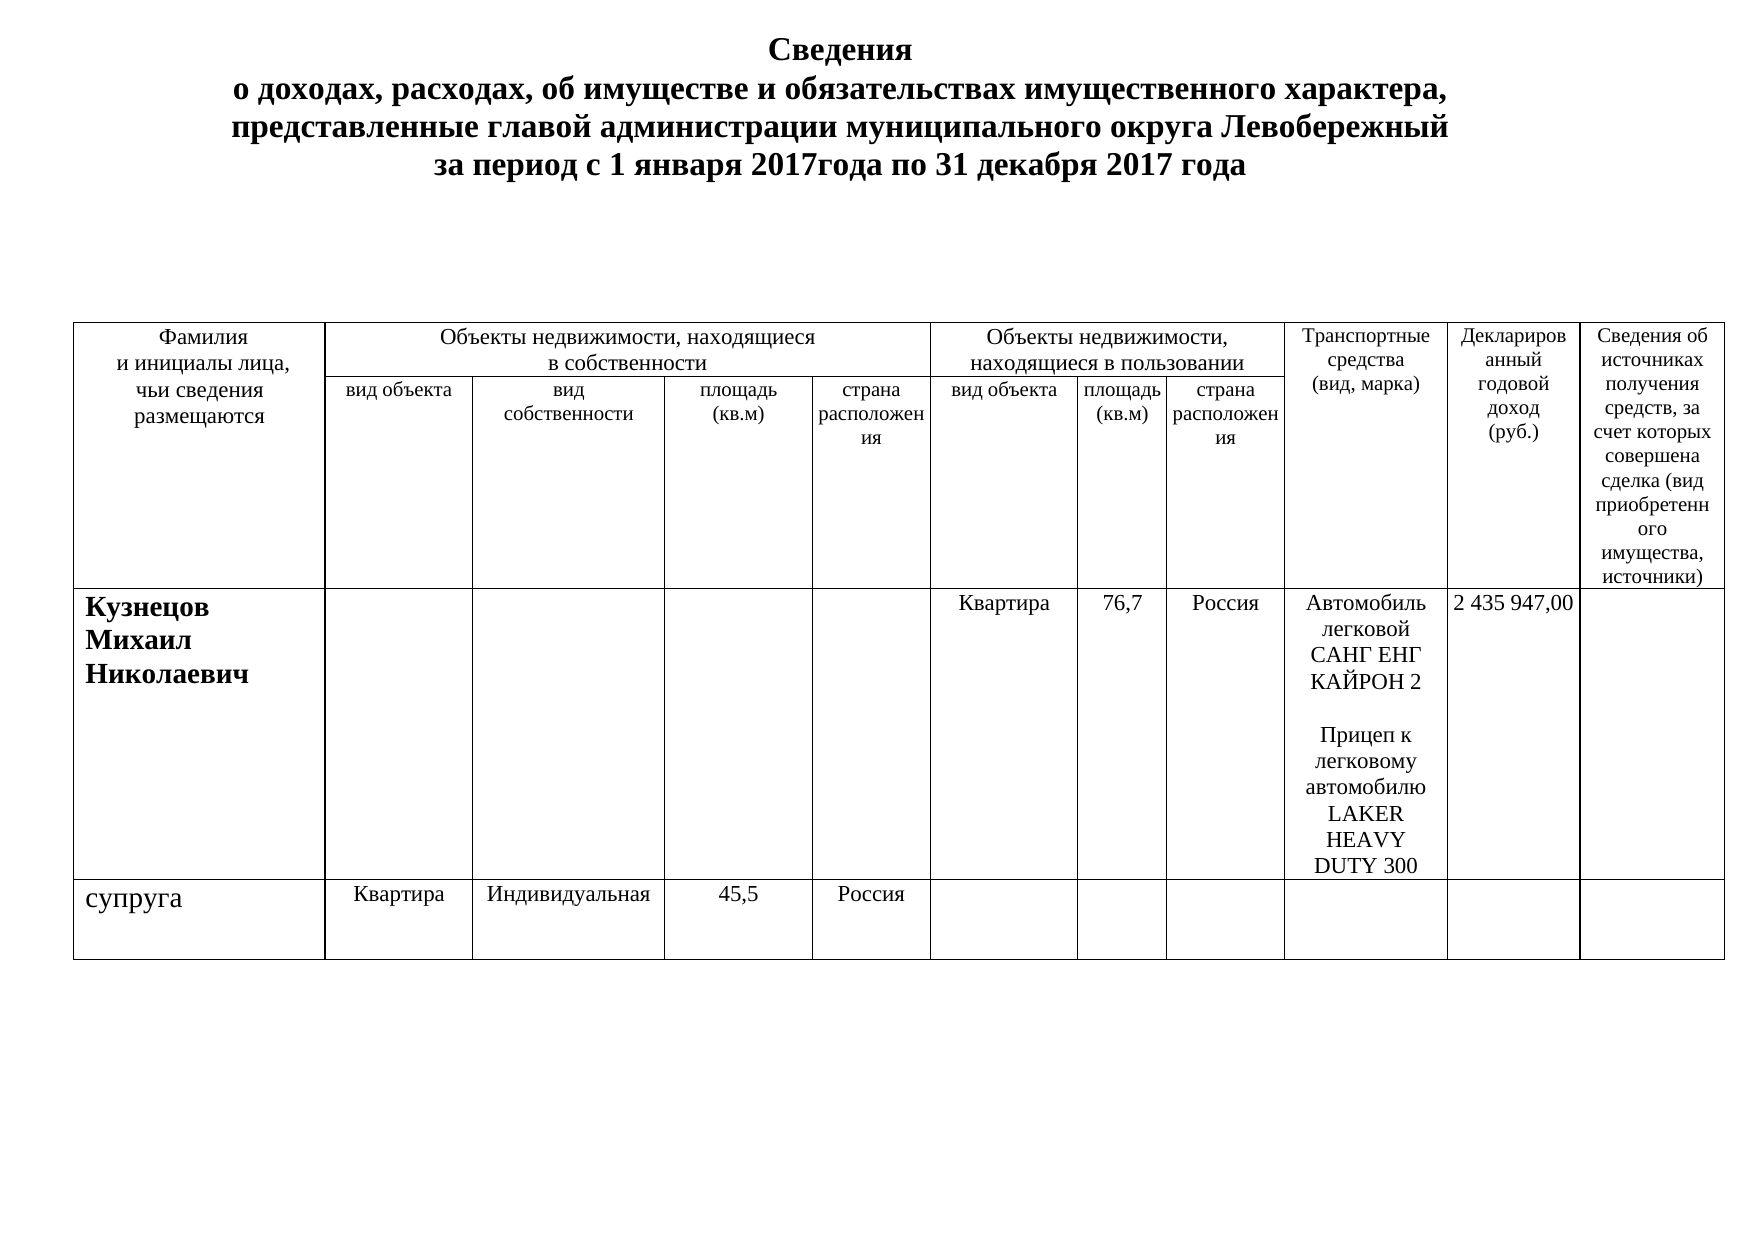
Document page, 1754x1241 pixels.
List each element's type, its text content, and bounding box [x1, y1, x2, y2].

table_header Фамилия и инициалы лица, чьи сведения размещаются [74, 323, 324, 588]
table_cell Россия [1167, 589, 1284, 879]
table_cell [1448, 880, 1579, 959]
table_cell Россия [813, 880, 930, 959]
table_cell 45,5 [665, 880, 812, 959]
text Сведения [44, 29, 1636, 68]
table_cell [1581, 880, 1724, 959]
text представленные главой администрации муниципального округа Левобережный [44, 106, 1636, 144]
table_cell [813, 589, 930, 879]
table_header Объекты недвижимости, находящиеся в собственности [326, 323, 930, 376]
text о доходах, расходах, об имуществе и обязательствах имущественного характера, [44, 68, 1636, 106]
table_cell Автомобиль легковой САНГ ЕНГ КАЙРОН 2 Прицеп к легковому автомобилю LAKER HEAVY DUTY 300 [1285, 589, 1447, 879]
table_header Сведения об источниках получения средств, за счет которых совершена сделка (вид приобретенного имущества, источники) [1581, 323, 1724, 588]
table_header Декларированный годовой доход (руб.) [1448, 323, 1579, 588]
table_cell площадь (кв.м) [665, 377, 812, 588]
table_cell страна расположения [1167, 377, 1284, 588]
table_cell Кузнецов Михаил Николаевич [74, 589, 324, 879]
table_cell [326, 589, 472, 879]
text за период с 1 января 2017года по 31 декабря 2017 года [44, 144, 1636, 183]
table_cell 2 435 947,00 [1448, 589, 1579, 879]
table_cell страна расположения [813, 377, 930, 588]
table_header Объекты недвижимости, находящиеся в пользовании [931, 323, 1284, 376]
table_cell вид объекта [931, 377, 1077, 588]
table_cell [931, 880, 1077, 959]
table_cell супруга [74, 880, 324, 959]
table_cell Квартира [931, 589, 1077, 879]
table_cell вид собственности [473, 377, 664, 588]
table_cell [1581, 589, 1724, 879]
table_cell Индивидуальная [473, 880, 664, 959]
table_cell 76,7 [1078, 589, 1166, 879]
table_cell [1285, 880, 1447, 959]
table_cell [473, 589, 664, 879]
table_cell [1167, 880, 1284, 959]
table_cell площадь (кв.м) [1078, 377, 1166, 588]
table_cell Квартира [326, 880, 472, 959]
table_cell [665, 589, 812, 879]
table_header Транспортные средства (вид, марка) [1285, 323, 1447, 588]
table_cell вид объекта [326, 377, 472, 588]
table_cell [1078, 880, 1166, 959]
